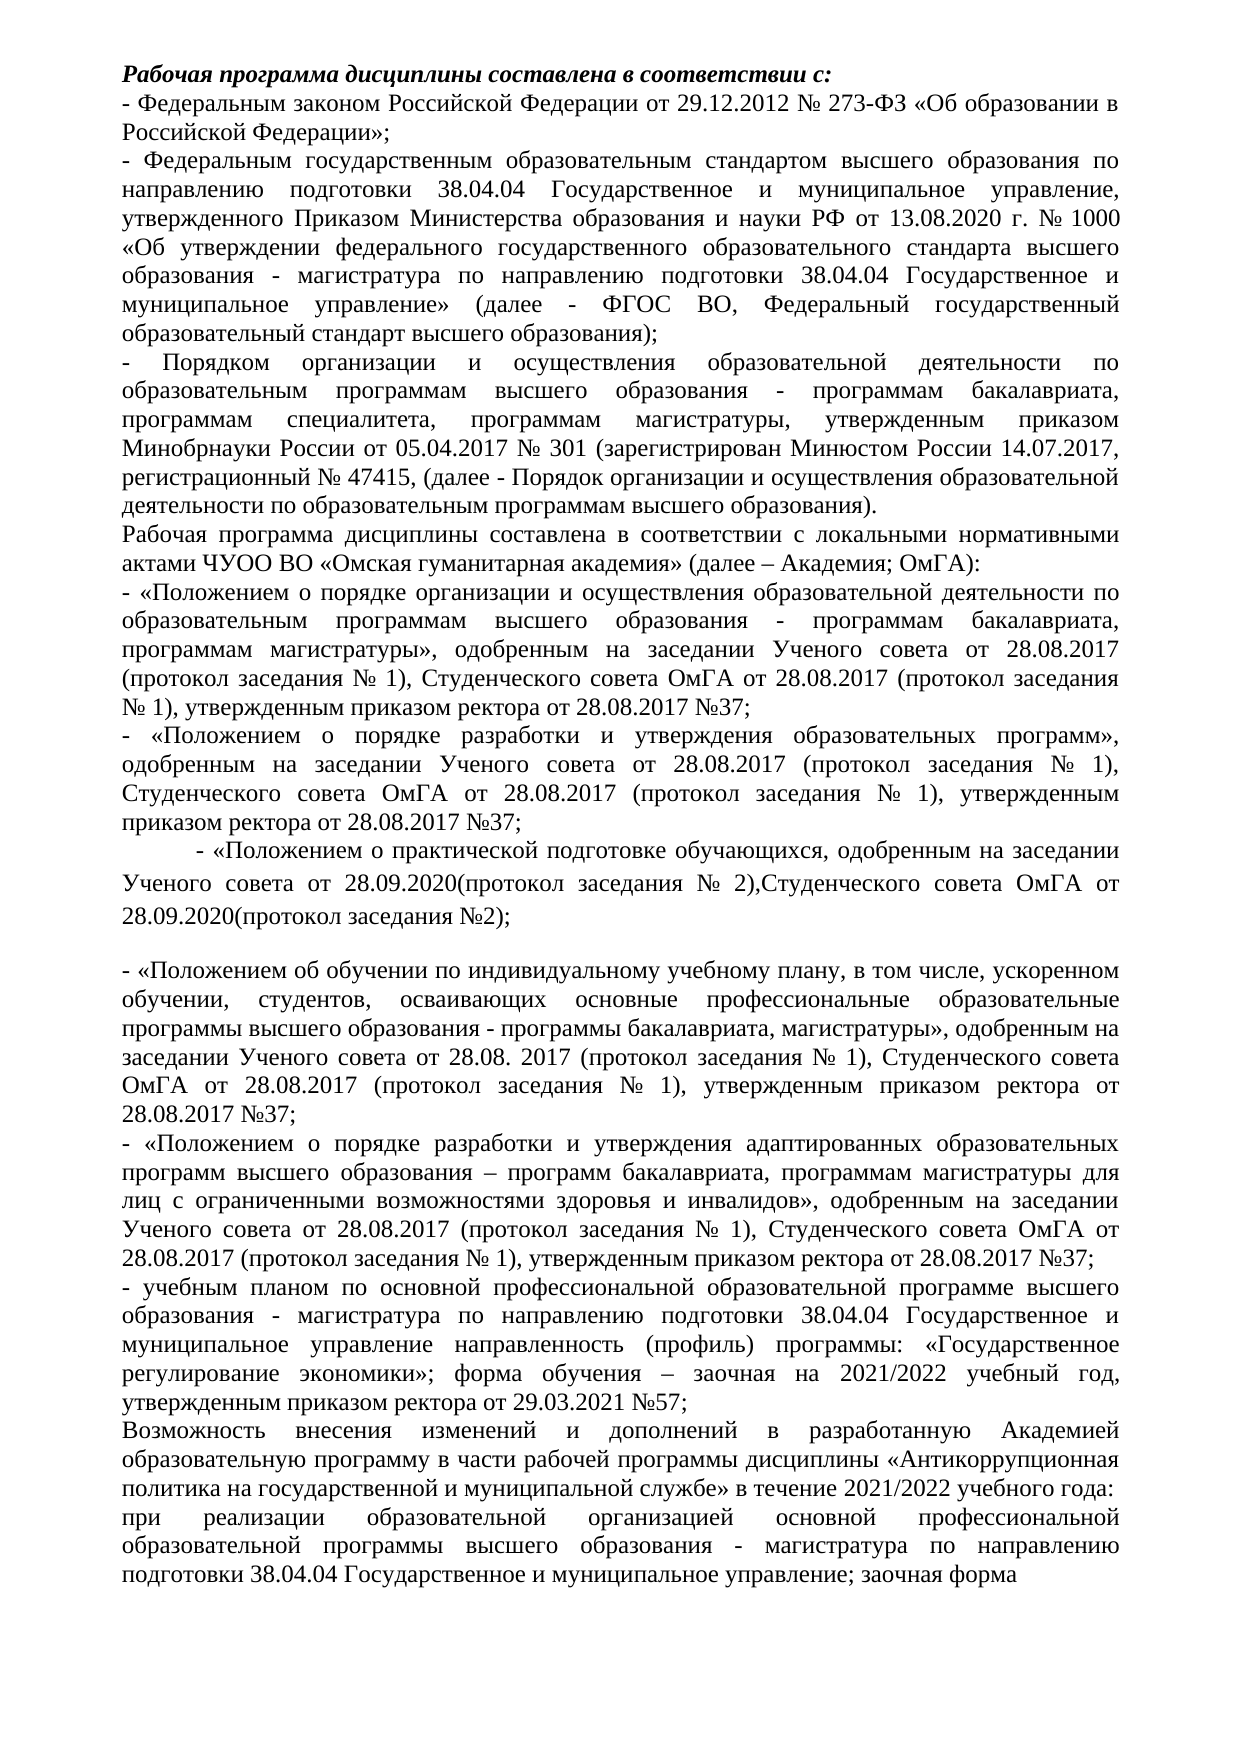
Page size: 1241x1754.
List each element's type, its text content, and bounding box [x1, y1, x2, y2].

table_header Рабочая программа дисциплины составлена в соответствии с: [118, 59, 1124, 88]
table_cell - Федеральным законом Российской Федерации от 29.12.2012 № 273-ФЗ «Об образовании в Российской Федерации»; - Федеральным государственным образовательным стандартом высшего образования по направлению подготовки 38.04.04 Государственное и муниципальное управление, утвержденного Приказом Министерства образования и науки РФ от 13.08.2020 г. № 1000 «Об утверждении федерального государственного образовательного стандарта высшего образования - магистратура по направлению подготовки 38.04.04 Государственное и муниципальное управление» (далее - ФГОС ВО, Федеральный государственный образовательный стандарт высшего образования); - Порядком организации и осуществления образовательной деятельности по образовательным программам высшего образования - программам бакалавриата, программам специалитета, программам магистратуры, утвержденным приказом Минобрнауки России от 05.04.2017 № 301 (зарегистрирован Минюстом России 14.07.2017, регистрационный № 47415, (далее - Порядок организации и осуществления образовательной деятельности по образовательным программам высшего образования). Рабочая программа дисциплины составлена в соответствии с локальными нормативными актами ЧУОО ВО «Омская гуманитарная академия» (далее – Академия; ОмГА): - «Положением о порядке организации и осуществления образовательной деятельности по образовательным программам высшего образования - программам бакалавриата, программам магистратуры», одобренным на заседании Ученого совета от 28.08.2017 (протокол заседания № 1), Студенческого совета ОмГА от 28.08.2017 (протокол заседания № 1), утвержденным приказом ректора от 28.08.2017 №37; - «Положением о порядке разработки и утверждения образовательных программ», одобренным на заседании Ученого совета от 28.08.2017 (протокол заседания № 1), Студенческого совета ОмГА от 28.08.2017 (протокол заседания № 1), утвержденным приказом ректора от 28.08.2017 №37; - «Положением о практической подготовке обучающихся, одобренным на заседании Ученого совета от 28.09.2020(протокол заседания № 2),Студенческого совета ОмГА от 28.09.2020(протокол заседания №2); - «Положением об обучении по индивидуальному учебному плану, в том числе, ускоренном обучении, студентов, осваивающих основные профессиональные образовательные программы высшего образования - программы бакалавриата, магистратуры», одобренным на заседании Ученого совета от 28.08. 2017 (протокол заседания № 1), Студенческого совета ОмГА от 28.08.2017 (протокол заседания № 1), утвержденным приказом ректора от 28.08.2017 №37; - «Положением о порядке разработки и утверждения адаптированных образовательных программ высшего образования – программ бакалавриата, программам магистратуры для лиц с ограниченными возможностями здоровья и инвалидов», одобренным на заседании Ученого совета от 28.08.2017 (протокол заседания № 1), Студенческого совета ОмГА от 28.08.2017 (протокол заседания № 1), утвержденным приказом ректора от 28.08.2017 №37; - учебным планом по основной профессиональной образовательной программе высшего образования - магистратура по направлению подготовки 38.04.04 Государственное и муниципальное управление направленность (профиль) программы: «Государственное регулирование экономики»; форма обучения – заочная на 2021/2022 учебный год, утвержденным приказом ректора от 29.03.2021 №57; Возможность внесения изменений и дополнений в разработанную Академией образовательную программу в части рабочей программы дисциплины «Антикоррупционная политика на государственной и муниципальной службе» в течение 2021/2022 учебного года: при реализации образовательной организацией основной профессиональной образовательной программы высшего образования - магистратура по направлению подготовки 38.04.04 Государственное и муниципальное управление; заочная форма [118, 88, 1124, 1662]
